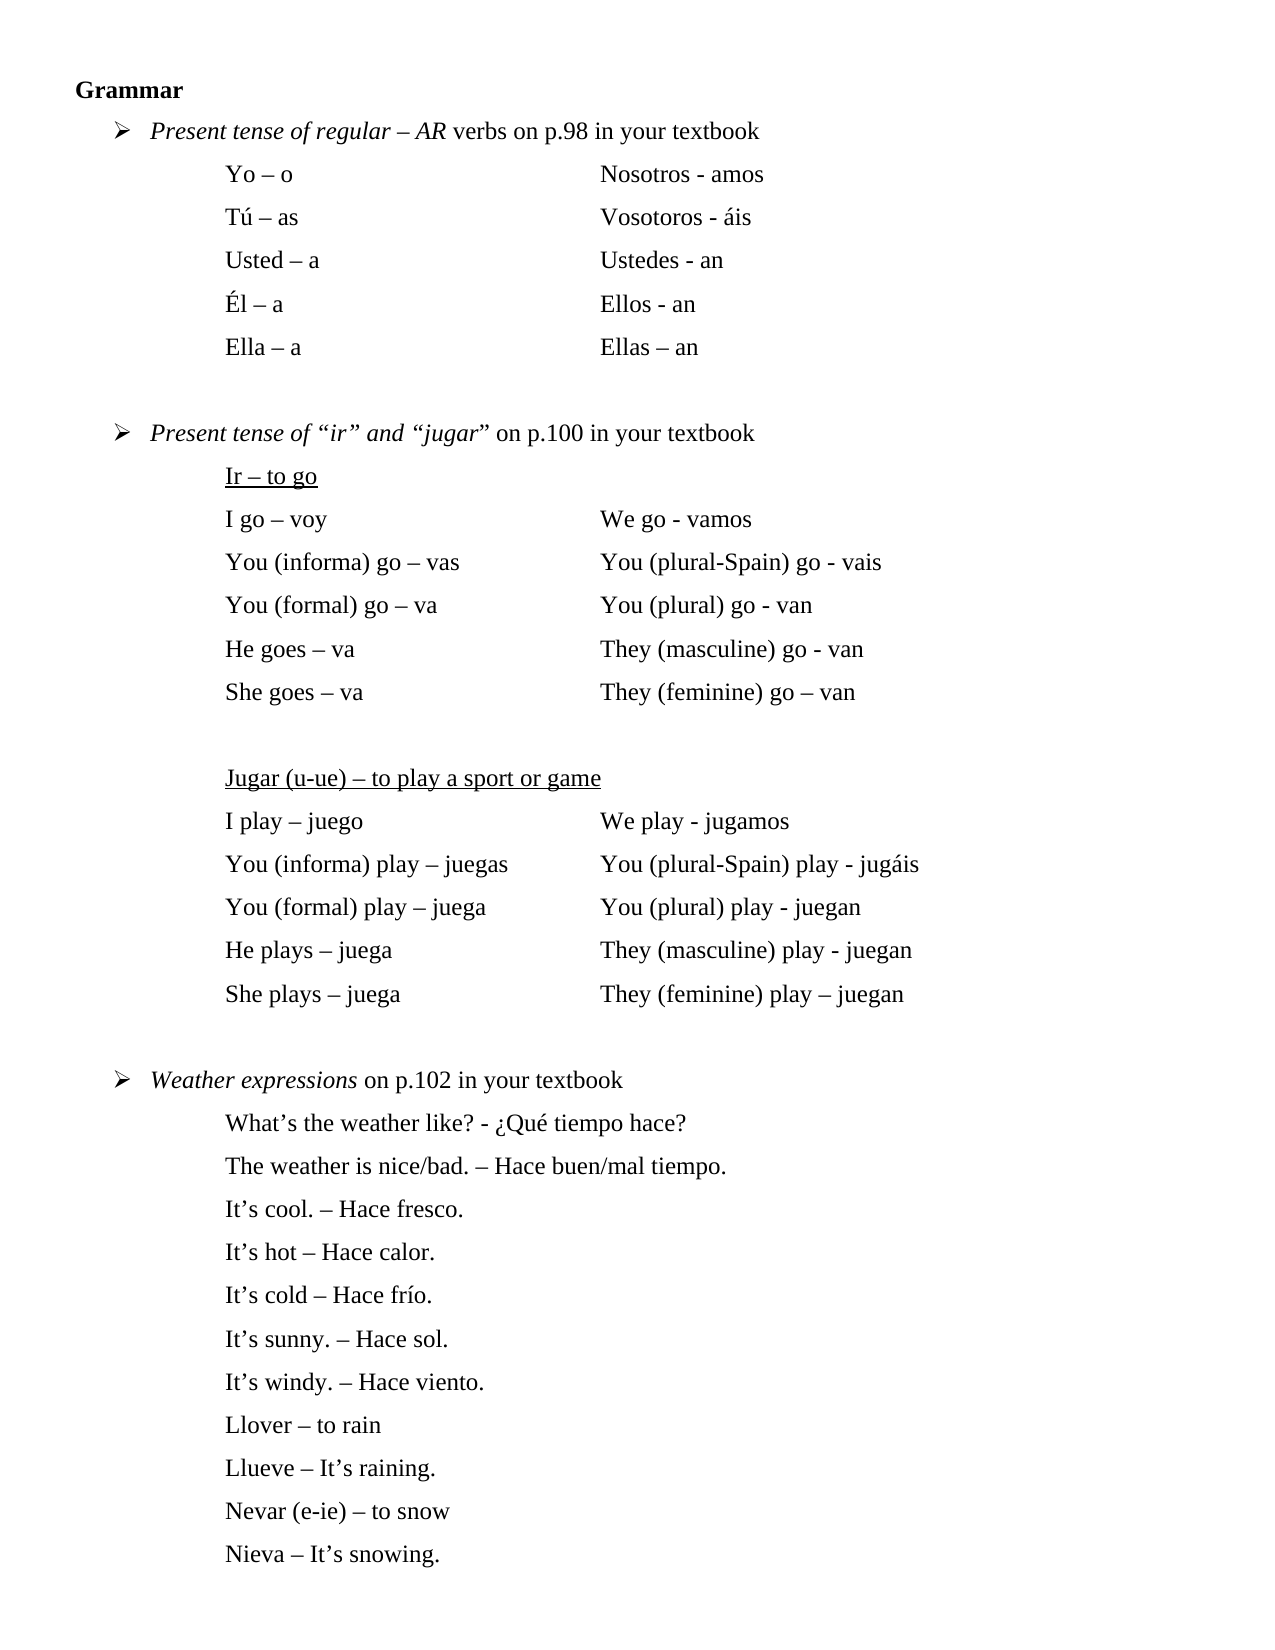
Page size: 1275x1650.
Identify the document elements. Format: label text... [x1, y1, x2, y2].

list Present tense of “ir” and “jugar” on p.100 in your textbook [112, 418, 1200, 447]
list I play – juego We play - jugamos [225, 806, 1200, 835]
list I go – voy We go - vamos [225, 504, 1200, 533]
list You (formal) go – va You (plural) go - van [225, 591, 1200, 619]
list It’s sunny. – Hace sol. [225, 1324, 1200, 1352]
list Nieva – It’s snowing. [225, 1539, 1200, 1568]
list Tú – as Vosotoros - áis [225, 202, 1200, 231]
list You (informa) go – vas You (plural-Spain) go - vais [225, 547, 1200, 576]
list It’s windy. – Hace viento. [225, 1367, 1200, 1396]
list Ir – to go [225, 461, 1200, 490]
list Ella – a Ellas – an [225, 332, 1200, 361]
list Llueve – It’s raining. [225, 1453, 1200, 1482]
list He goes – va They (masculine) go - van [225, 634, 1200, 662]
list Yo – o Nosotros - amos [225, 159, 1200, 188]
list The weather is nice/bad. – Hace buen/mal tiempo. [225, 1151, 1200, 1180]
list Usted – a Ustedes - an [225, 246, 1200, 274]
list Llover – to rain [225, 1410, 1200, 1439]
list Weather expressions on p.102 in your textbook [112, 1065, 1200, 1094]
list Jugar (u-ue) – to play a sport or game [225, 763, 1200, 792]
list What’s the weather like? - ¿Qué tiempo hace? [225, 1108, 1200, 1137]
list It’s cool. – Hace fresco. [225, 1194, 1200, 1223]
text Grammar [75, 75, 1200, 104]
list You (formal) play – juega You (plural) play - juegan [225, 892, 1200, 921]
list Nevar (e-ie) – to snow [225, 1496, 1200, 1525]
list Él – a Ellos - an [225, 289, 1200, 317]
list She goes – va They (feminine) go – van [225, 677, 1200, 706]
list You (informa) play – juegas You (plural-Spain) play - jugáis [225, 849, 1200, 878]
list It’s cold – Hace frío. [225, 1281, 1200, 1309]
list He plays – juega They (masculine) play - juegan [225, 936, 1200, 964]
list She plays – juega They (feminine) play – juegan [225, 979, 1200, 1007]
list It’s hot – Hace calor. [225, 1237, 1200, 1266]
list Present tense of regular – AR verbs on p.98 in your textbook [112, 116, 1200, 145]
